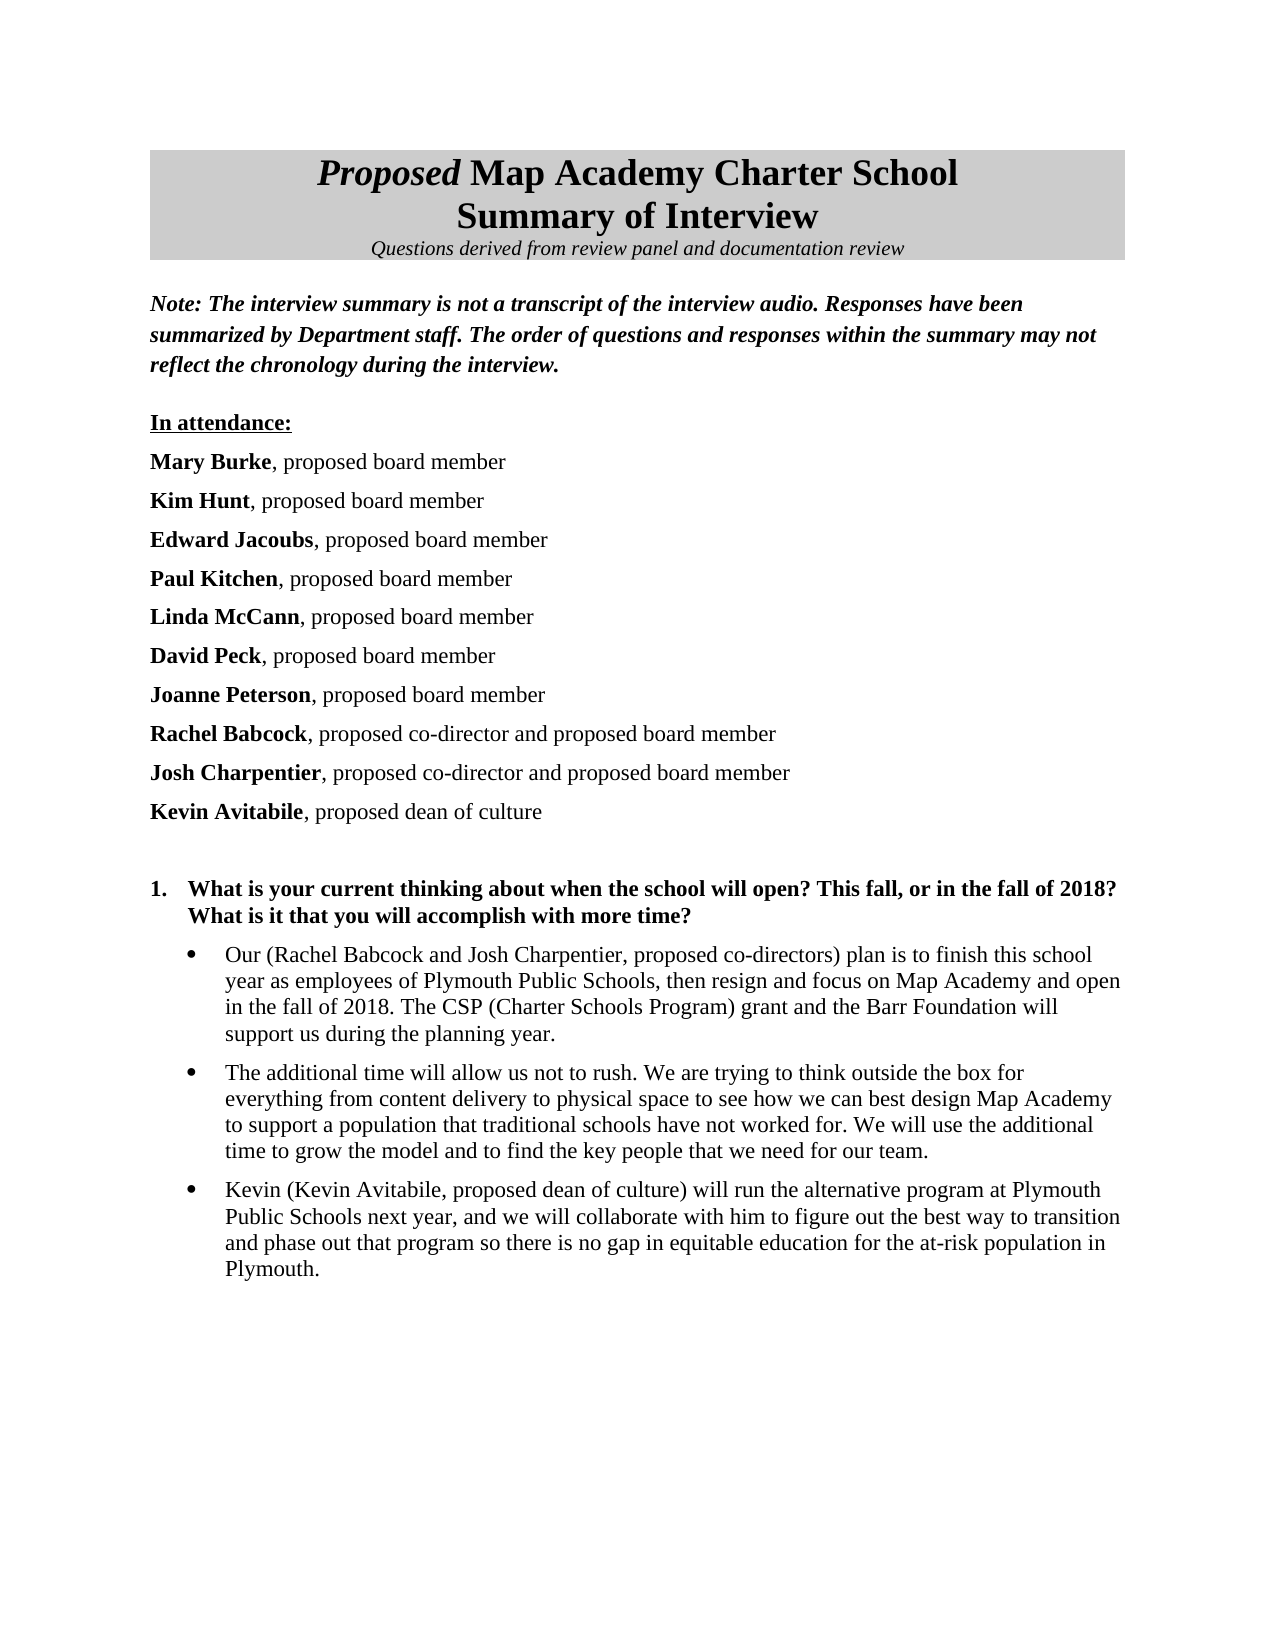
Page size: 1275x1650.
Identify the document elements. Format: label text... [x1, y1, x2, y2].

text Rachel Babcock, proposed co-director and proposed board member [150, 720, 1125, 746]
text Kevin Avitabile, proposed dean of culture [150, 798, 1125, 824]
title Proposed Map Academy Charter School [150, 150, 1125, 193]
text In attendance: [150, 409, 1125, 436]
text Joanne Peterson, proposed board member [150, 681, 1125, 707]
list What is your current thinking about when the school will open? This fall, or in the fall of 2018? What is it that you will accomplish with more time? [150, 875, 1125, 928]
title Summary of Interview [150, 193, 1125, 236]
list Kevin (Kevin Avitabile, proposed dean of culture) will run the alternative program at Plymouth Public Schools next year, and we will collaborate with him to figure out the best way to transition and phase out that program so there is no gap in equitable education for the at-risk population in Plymouth. [187, 1176, 1125, 1282]
text Josh Charpentier, proposed co-director and proposed board member [150, 759, 1125, 785]
list Our (Rachel Babcock and Josh Charpentier, proposed co-directors) plan is to finish this school year as employees of Plymouth Public Schools, then resign and focus on Map Academy and open in the fall of 2018. The CSP (Charter Schools Program) grant and the Barr Foundation will support us during the planning year. [187, 941, 1125, 1046]
text Linda McCann, proposed board member [150, 603, 1125, 630]
text Mary Burke, proposed board member [150, 448, 1125, 474]
text Kim Hunt, proposed board member [150, 487, 1125, 513]
text Edward Jacoubs, proposed board member [150, 526, 1125, 552]
text Note: The interview summary is not a transcript of the interview audio. Responses have been summarized by Department staff. The order of questions and responses within the summary may not reflect the chronology during the interview. [150, 291, 1125, 377]
text Paul Kitchen, proposed board member [150, 564, 1125, 591]
list The additional time will allow us not to rush. We are trying to think outside the box for everything from content delivery to physical space to see how we can best design Map Academy to support a population that traditional schools have not worked for. We will use the additional time to grow the model and to find the key people that we need for our team. [187, 1058, 1125, 1164]
text David Peck, proposed board member [150, 642, 1125, 669]
title Questions derived from review panel and documentation review [150, 236, 1125, 260]
